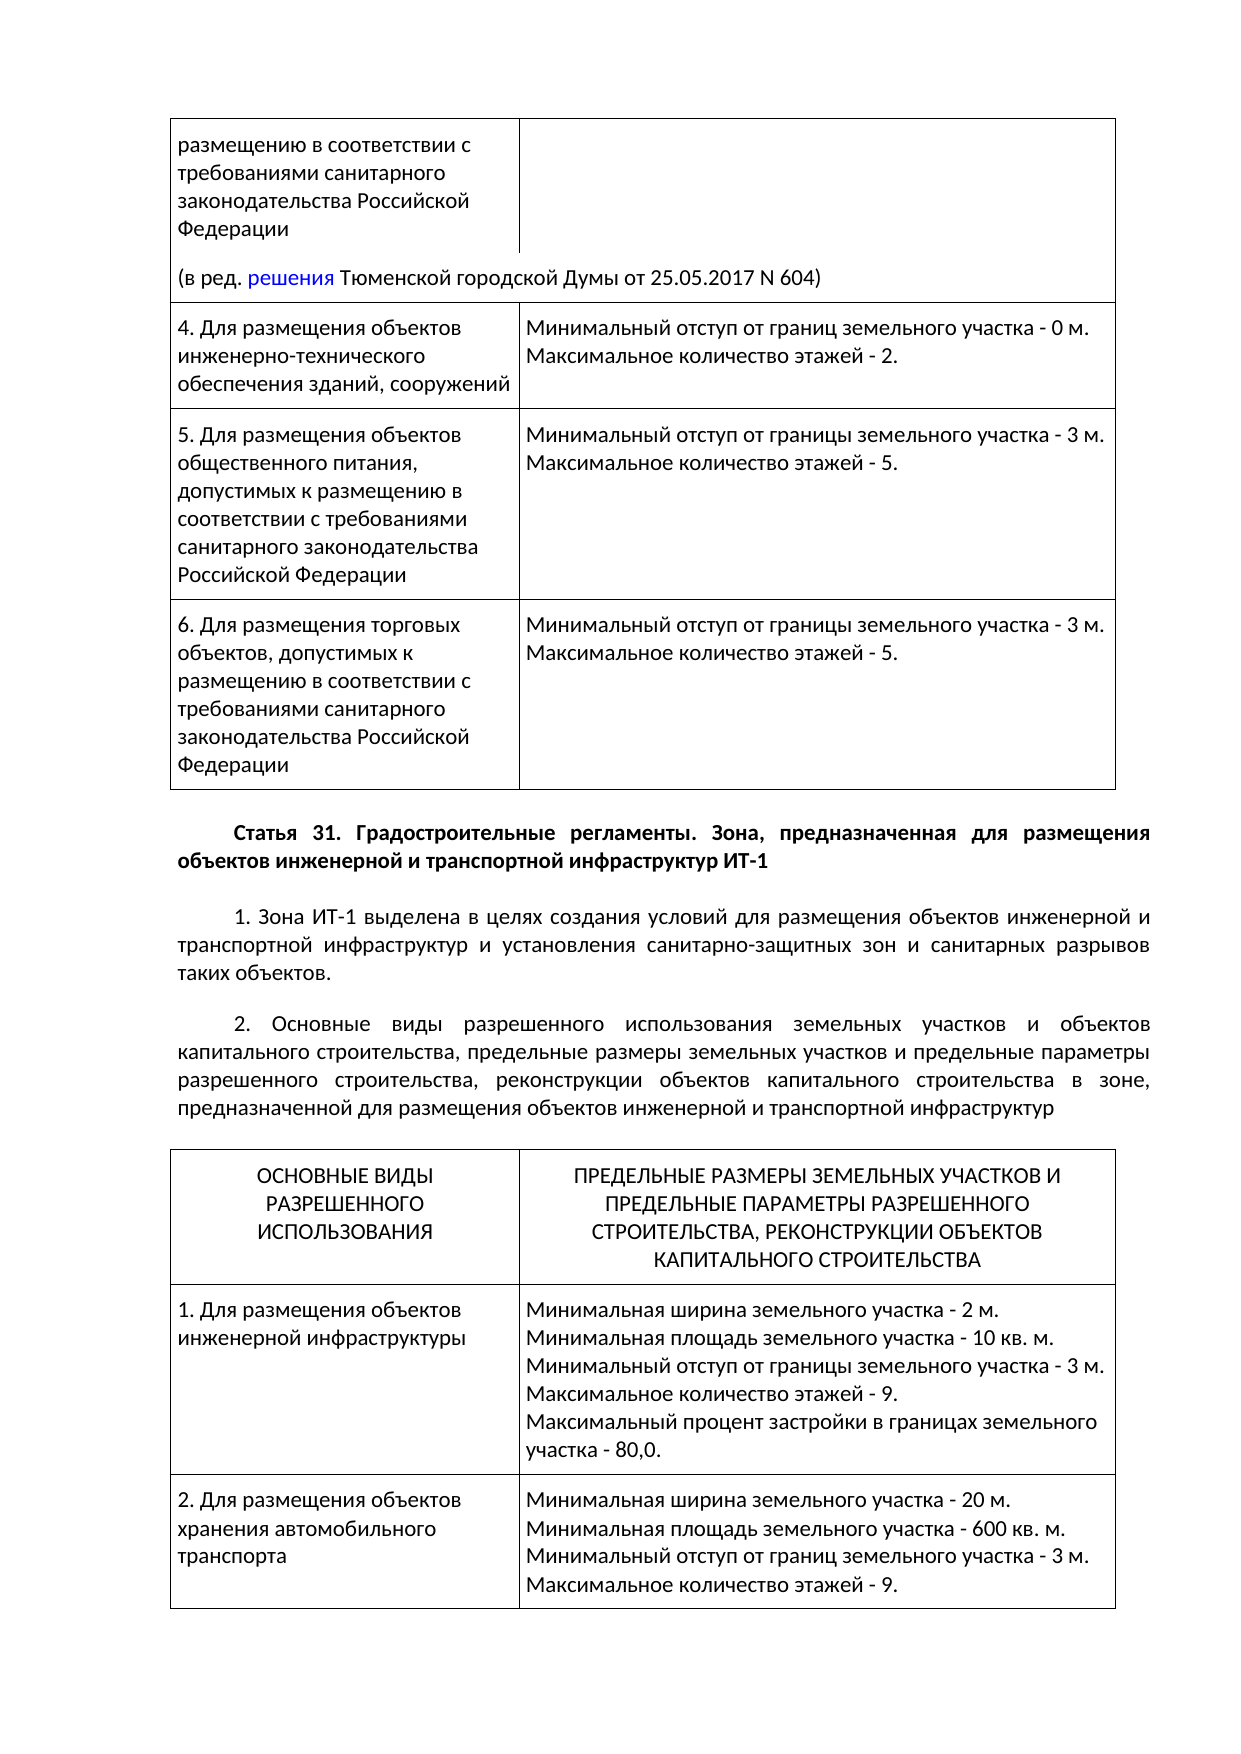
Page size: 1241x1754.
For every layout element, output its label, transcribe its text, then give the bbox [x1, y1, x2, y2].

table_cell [520, 119, 1115, 252]
text 2. Основные виды разрешенного использования земельных участков и объектов капитального строительства, предельные размеры земельных участков и предельные параметры разрешенного строительства, реконструкции объектов капитального строительства в зоне, предназначенной для размещения объектов инженерной и транспортной инфраструктур [177, 1009, 1152, 1121]
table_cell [520, 1475, 1115, 1608]
table_cell 4. Для размещения объектов инженерно-технического обеспечения зданий, сооружений [171, 303, 519, 408]
table_header ПРЕДЕЛЬНЫЕ РАЗМЕРЫ ЗЕМЕЛЬНЫХ УЧАСТКОВ И ПРЕДЕЛЬНЫЕ ПАРАМЕТРЫ РАЗРЕШЕННОГО СТРОИТЕЛЬСТВА, РЕКОНСТРУКЦИИ ОБЪЕКТОВ КАПИТАЛЬНОГО СТРОИТЕЛЬСТВА [520, 1150, 1115, 1283]
title Статья 31. Градостроительные регламенты. Зона, предназначенная для размещения объектов инженерной и транспортной инфраструктур ИТ-1 [177, 818, 1152, 874]
table_header ОСНОВНЫЕ ВИДЫ РАЗРЕШЕННОГО ИСПОЛЬЗОВАНИЯ [171, 1150, 519, 1283]
table_cell Минимальный отступ от границы земельного участка - 3 м. Максимальное количество этажей - 5. [520, 409, 1115, 598]
table_cell 1. Для размещения объектов инженерной инфраструктуры [171, 1285, 519, 1474]
table_cell 6. Для размещения торговых объектов, допустимых к размещению в соответствии с требованиями санитарного законодательства Российской Федерации [171, 600, 519, 789]
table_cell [171, 119, 519, 252]
table_cell Минимальный отступ от границы земельного участка - 3 м. Максимальное количество этажей - 5. [520, 600, 1115, 789]
table_cell Минимальный отступ от границ земельного участка - 0 м. Максимальное количество этажей - 2. [520, 303, 1115, 408]
table_cell 5. Для размещения объектов общественного питания, допустимых к размещению в соответствии с требованиями санитарного законодательства Российской Федерации [171, 409, 519, 598]
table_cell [171, 1475, 519, 1608]
table_cell (в ред. решения Тюменской городской Думы от 25.05.2017 N 604) [171, 253, 1115, 302]
table_cell Минимальная ширина земельного участка - 2 м. Минимальная площадь земельного участка - 10 кв. м. Минимальный отступ от границы земельного участка - 3 м. Максимальное количество этажей - 9. Максимальный процент застройки в границах земельного участка - 80,0. [520, 1285, 1115, 1474]
text 1. Зона ИТ-1 выделена в целях создания условий для размещения объектов инженерной и транспортной инфраструктур и установления санитарно-защитных зон и санитарных разрывов таких объектов. [177, 902, 1152, 986]
